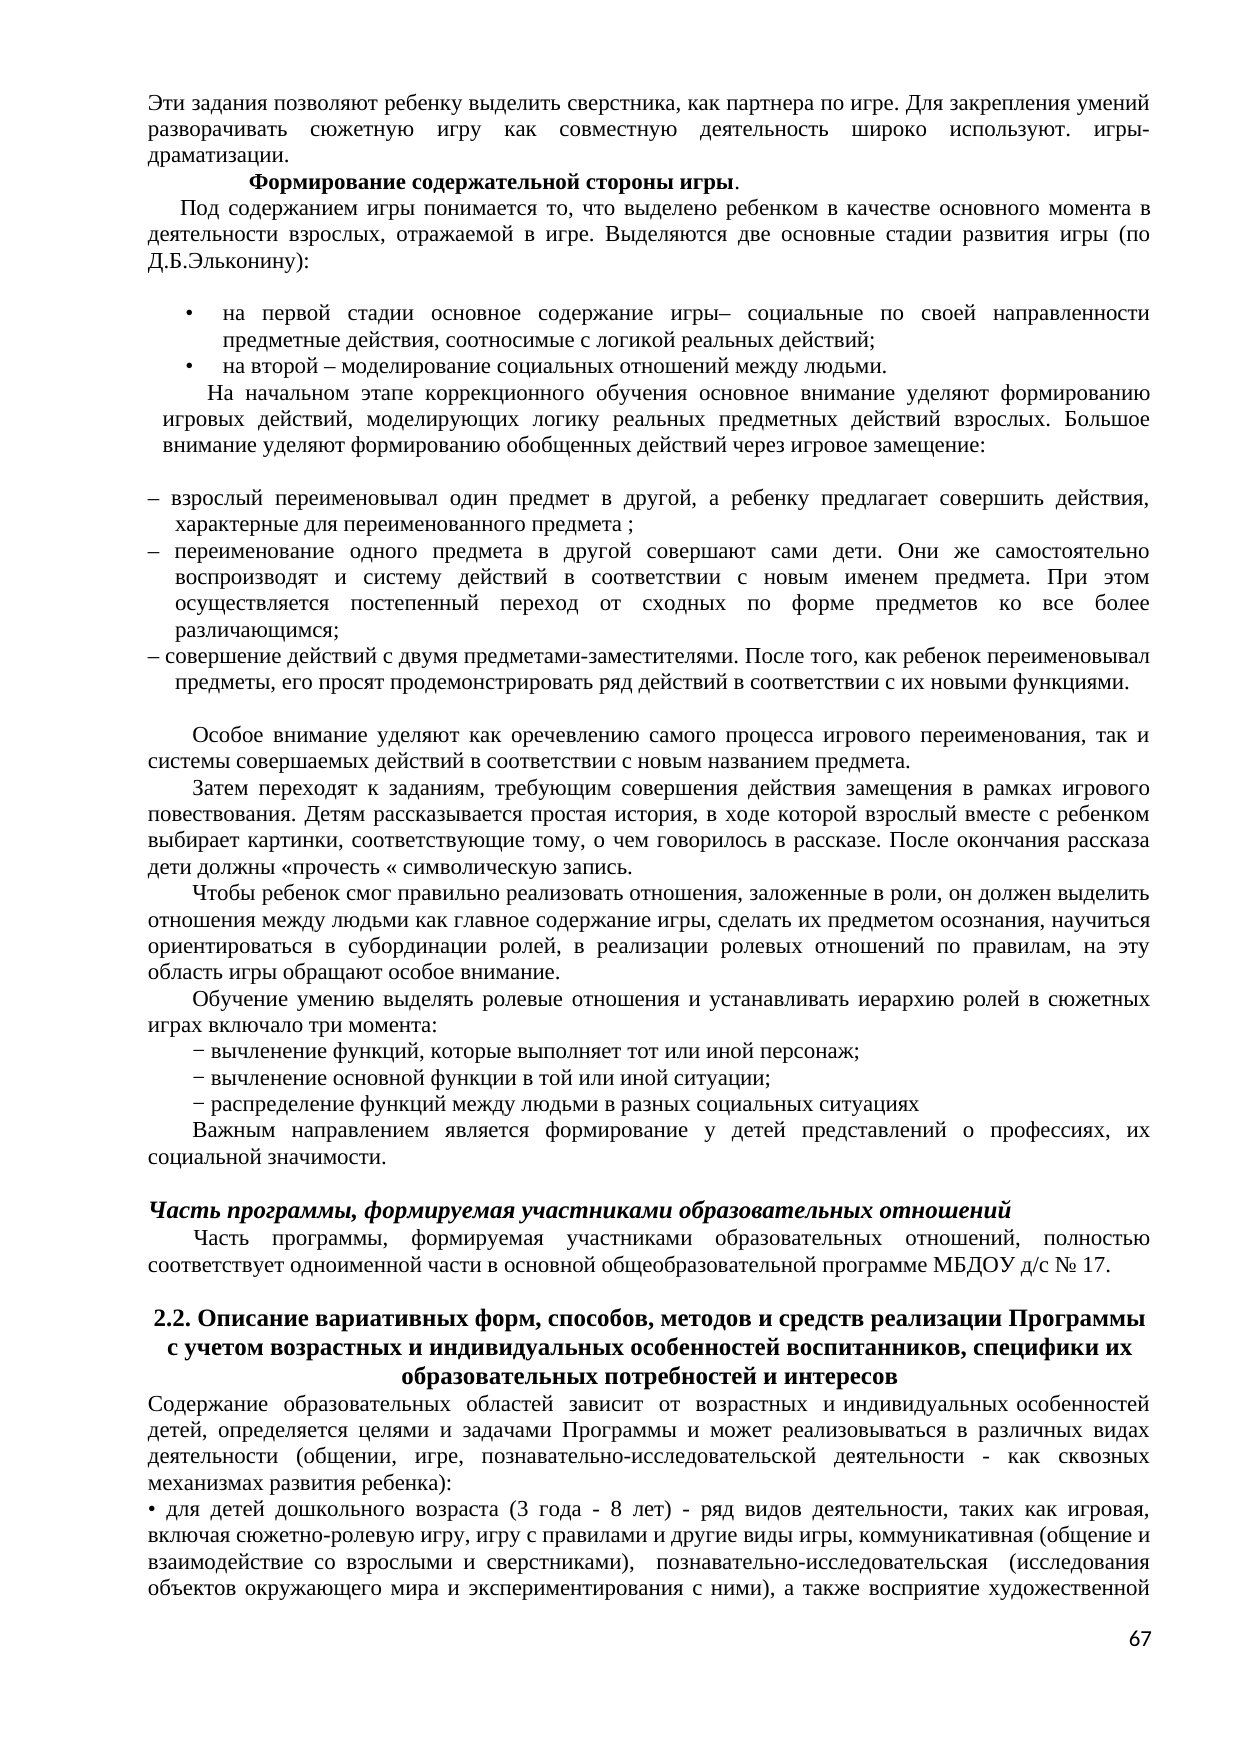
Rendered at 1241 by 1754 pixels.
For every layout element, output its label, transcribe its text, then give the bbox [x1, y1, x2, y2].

text Обучение умению выделять ролевые отношения и устанавливать иерархию ролей в сюжетных играх включало три момента: [148, 985, 1152, 1037]
text Формирование содержательной стороны игры. [175, 168, 1152, 194]
text На начальном этапе коррекционного обучения основное внимание уделяют формированию игровых действий, моделирующих логику реальных предметных действий взрослых. Большое внимание уделяют формированию обобщенных действий через игровое замещение: [162, 378, 1152, 458]
text Особое внимание уделяют как оречевлению самого процесса игрового переименования, так и системы совершаемых действий в соответствии с новым названием предмета. [148, 721, 1152, 774]
text Важным направлением является формирование у детей представлений о профессиях, их социальной значимости. [148, 1116, 1152, 1169]
text – переименование одного предмета в другой совершают сами дети. Они же самостоятельно воспроизводят и систему действий в соответствии с новым именем предмета. При этом осуществляется постепенный переход от сходных по форме предметов ко все более различающимся; [148, 537, 1152, 642]
text Часть программы, формируемая участниками образовательных отношений, полностью соответствует одноименной части в основной общеобразовательной программе МБДОУ д/с № 17. [148, 1224, 1152, 1277]
text Чтобы ребенок смог правильно реализовать отношения, заложенные в роли, он должен выделить отношения между людьми как главное содержание игры, сделать их предметом осознания, научиться ориентироваться в субординации ролей, в реализации ролевых отношений по правилам, на эту область игры обращают особое внимание. [148, 879, 1152, 985]
text Эти задания позволяют ребенку выделить сверстника, как партнера по игре. Для закрепления умений разворачивать сюжетную игру как совместную деятельность широко используют. игры-драматизации. [148, 89, 1152, 168]
text − вычленение основной функции в той или иной ситуации; [148, 1064, 1152, 1090]
text – совершение действий с двумя предметами-заместителями. После того, как ребенок переименовывал предметы, его просят продемонстрировать ряд действий в соответствии с их новыми функциями. [148, 642, 1152, 695]
text − распределение функций между людьми в разных социальных ситуациях [148, 1090, 1152, 1116]
list на первой стадии основное содержание игры– социальные по своей направленности предметные действия, соотносимые с логикой реальных действий; [185, 299, 1152, 352]
text 2.2. Описание вариативных форм, способов, методов и средств реализации Программы с учетом возрастных и индивидуальных особенностей воспитанников, специфики их образовательных потребностей и интересов [148, 1303, 1152, 1389]
text – взрослый переименовывал один предмет в другой, а ребенку предлагает совершить действия, характерные для переименованного предмета ; [148, 484, 1152, 537]
text Затем переходят к заданиям, требующим совершения действия замещения в рамках игрового повествования. Детям рассказывается простая история, в ходе которой взрослый вместе с ребенком выбирает картинки, соответствующие тому, о чем говорилось в рассказе. После окончания рассказа дети должны «прочесть « символическую запись. [148, 774, 1152, 879]
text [148, 1495, 1152, 1600]
list на второй – моделирование социальных отношений между людьми. [185, 352, 1152, 378]
text Содержание образовательных областей зависит от возрастных и индивидуальных особенностей детей, определяется целями и задачами Программы и может реализовываться в различных видах деятельности (общении, игре, познавательно-исследовательской деятельности - как сквозных механизмах развития ребенка): [148, 1389, 1152, 1495]
text Часть программы, формируемая участниками образовательных отношений [148, 1196, 1152, 1224]
text − вычленение функций, которые выполняет тот или иной персонаж; [148, 1037, 1152, 1064]
text Под содержанием игры понимается то, что выделено ребенком в качестве основного момента в деятельности взрослых, отражаемой в игре. Выделяются две основные стадии развития игры (по Д.Б.Эльконину): [148, 194, 1152, 273]
